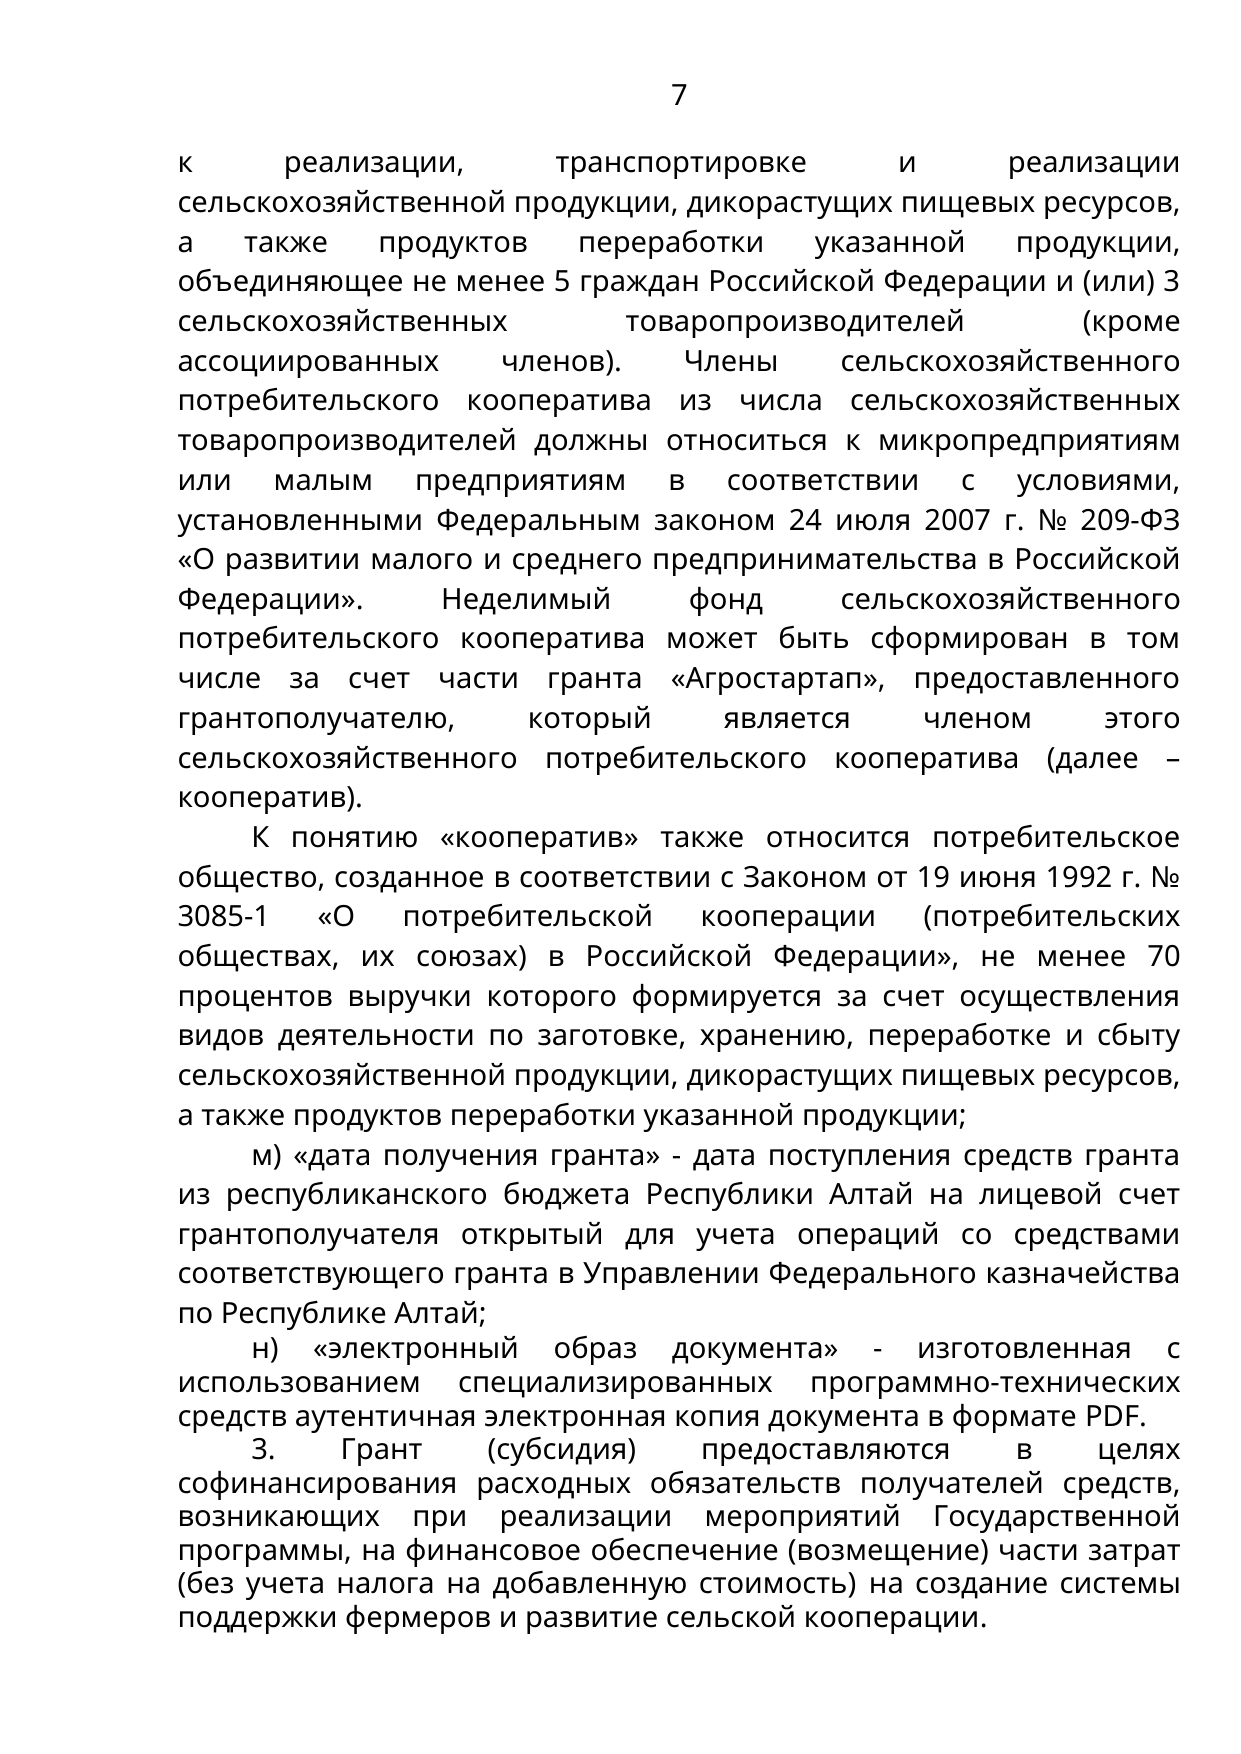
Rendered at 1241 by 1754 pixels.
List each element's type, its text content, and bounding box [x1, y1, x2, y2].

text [177, 142, 1181, 816]
text м) «дата получения гранта» - дата поступления средств гранта из республиканского бюджета Республики Алтай на лицевой счет грантополучателя открытый для учета операций со средствами соответствующего гранта в Управлении Федерального казначейства по Республике Алтай; [177, 1134, 1181, 1332]
text К понятию «кооператив» также относится потребительское общество, созданное в соответствии с Законом от 19 июня 1992 г. № 3085-1 «О потребительской кооперации (потребительских обществах, их союзах) в Российской Федерации», не менее 70 процентов выручки которого формируется за счет осуществления видов деятельности по заготовке, хранению, переработке и сбыту сельскохозяйственной продукции, дикорастущих пищевых ресурсов, а также продуктов переработки указанной продукции; [177, 816, 1181, 1134]
text н) «электронный образ документа» - изготовленная с использованием специализированных программно-технических средств аутентичная электронная копия документа в формате PDF. [177, 1332, 1181, 1433]
text 3. Грант (субсидия) предоставляются в целях софинансирования расходных обязательств получателей средств, возникающих при реализации мероприятий Государственной программы, на финансовое обеспечение (возмещение) части затрат (без учета налога на добавленную стоимость) на создание системы поддержки фермеров и развитие сельской кооперации. [177, 1433, 1181, 1634]
